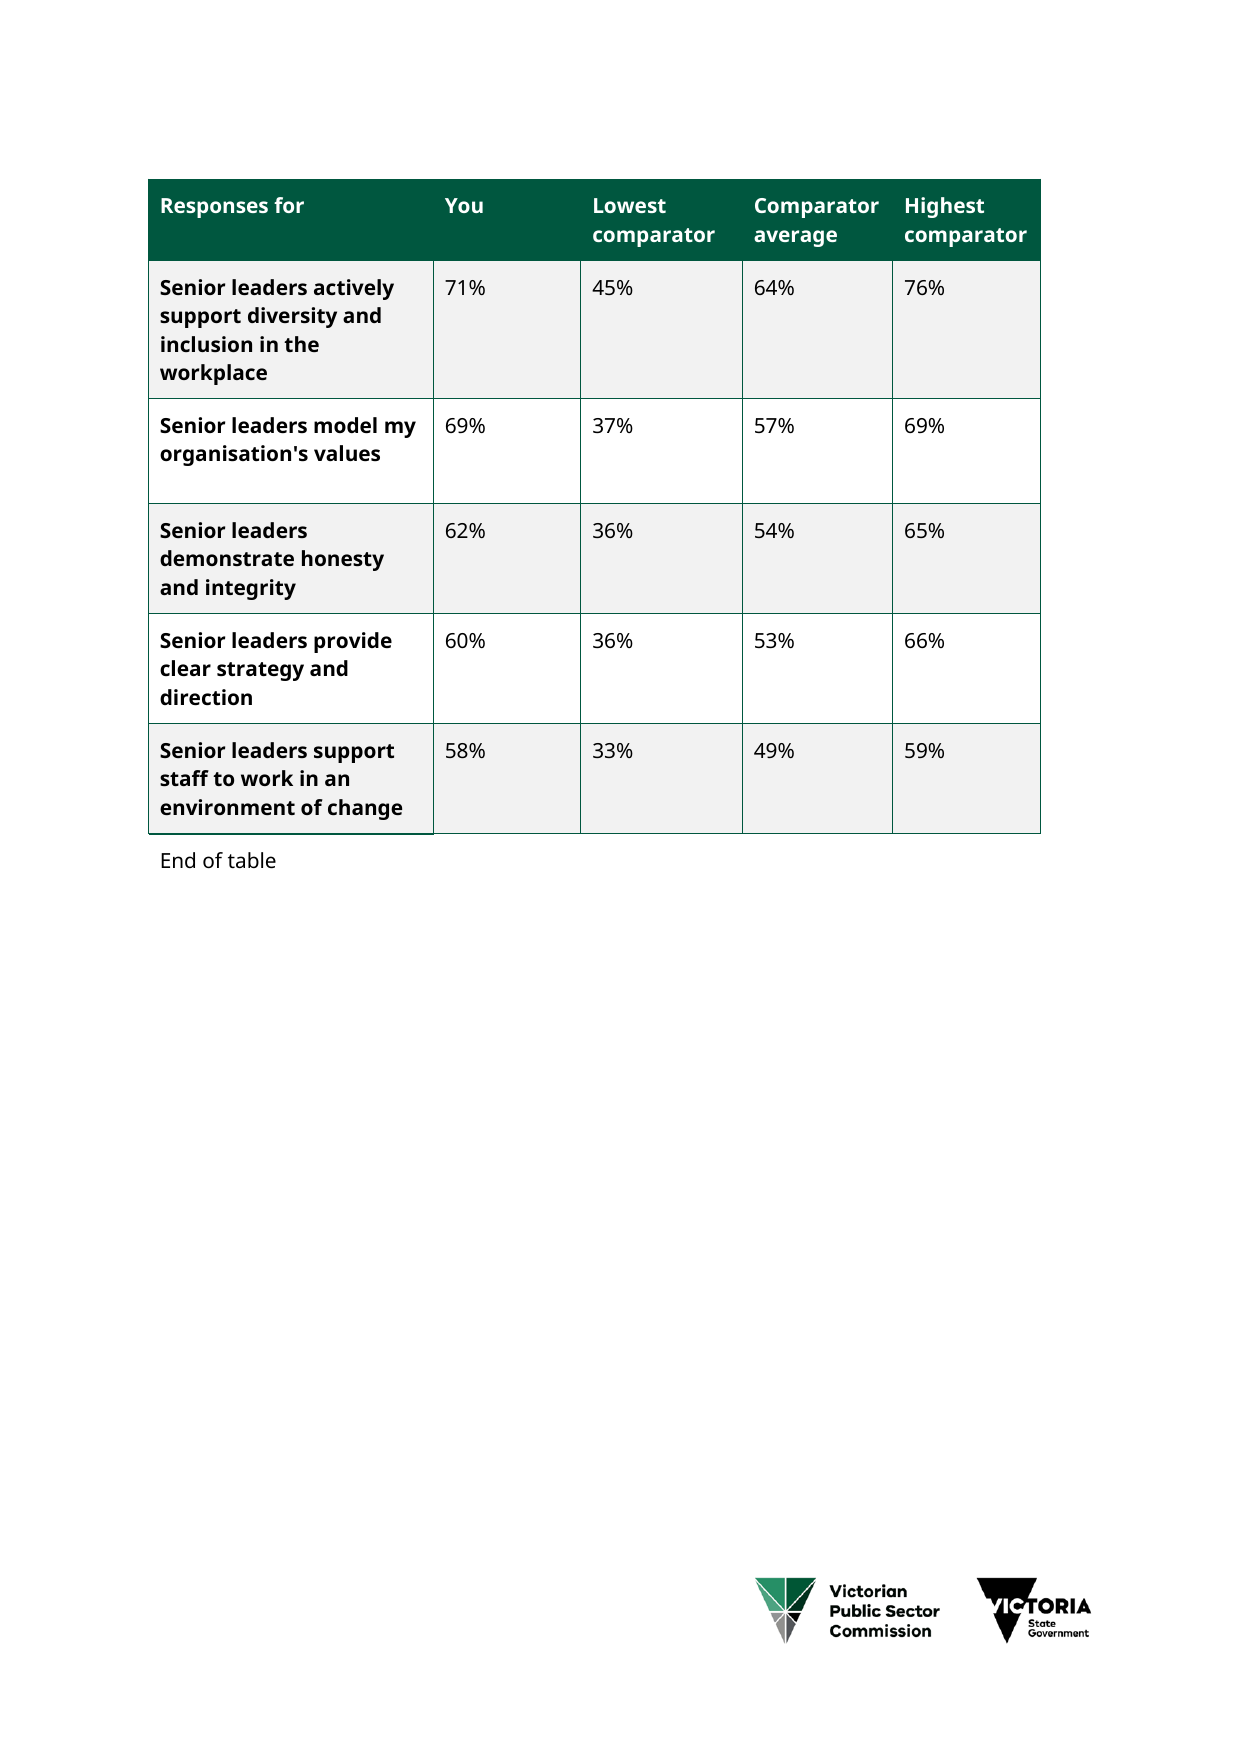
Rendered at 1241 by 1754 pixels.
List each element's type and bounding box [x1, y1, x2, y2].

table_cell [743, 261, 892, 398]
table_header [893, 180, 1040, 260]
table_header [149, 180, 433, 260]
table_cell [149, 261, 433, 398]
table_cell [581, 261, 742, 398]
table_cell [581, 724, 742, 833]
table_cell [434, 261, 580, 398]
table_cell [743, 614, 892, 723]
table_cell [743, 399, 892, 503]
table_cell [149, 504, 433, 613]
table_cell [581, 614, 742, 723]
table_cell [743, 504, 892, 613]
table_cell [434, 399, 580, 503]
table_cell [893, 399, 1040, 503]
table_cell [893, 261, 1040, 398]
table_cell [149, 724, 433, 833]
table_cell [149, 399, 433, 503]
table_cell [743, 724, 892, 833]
picture [754, 1577, 1093, 1645]
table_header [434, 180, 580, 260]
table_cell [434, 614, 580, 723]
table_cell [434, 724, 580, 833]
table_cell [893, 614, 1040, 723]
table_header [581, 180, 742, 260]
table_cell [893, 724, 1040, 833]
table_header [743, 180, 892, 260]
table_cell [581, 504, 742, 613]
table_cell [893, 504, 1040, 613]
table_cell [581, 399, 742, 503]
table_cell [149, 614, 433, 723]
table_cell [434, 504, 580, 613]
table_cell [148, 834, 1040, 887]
